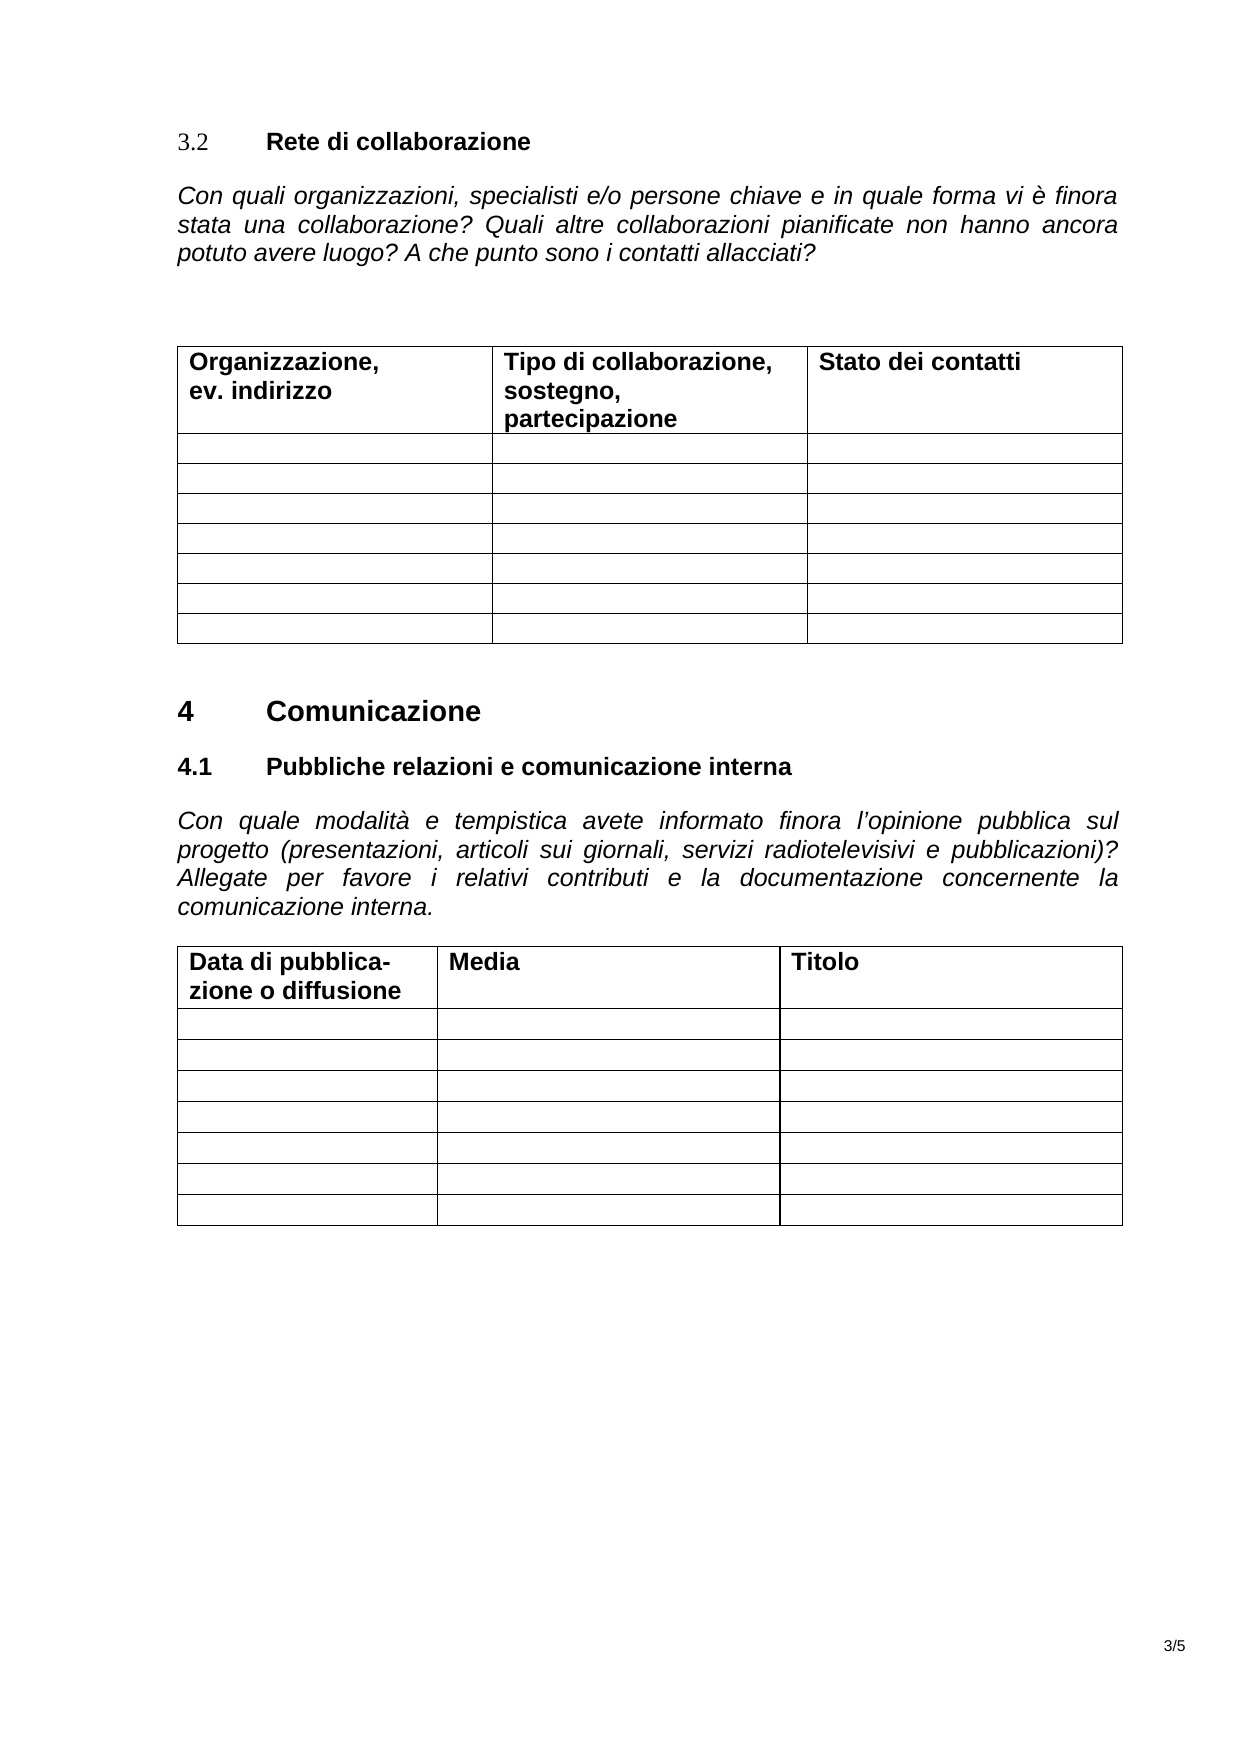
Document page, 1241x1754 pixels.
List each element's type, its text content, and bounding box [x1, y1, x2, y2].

table_cell [808, 554, 1122, 583]
subtitle Pubbliche relazioni e comunicazione interna [177, 752, 1122, 781]
table_header Data di pubblicazione o diffusione [178, 947, 437, 1008]
table_cell [808, 524, 1122, 553]
table_cell [493, 614, 807, 642]
table_cell [493, 494, 807, 523]
text Con quali organizzazioni, specialisti e/o persone chiave e in quale forma vi è finora stata una collaborazione? Quali altre collaborazioni pianificate non hanno ancora potuto avere luogo? A che punto sono i contatti allacciati? [177, 181, 1122, 267]
table_cell [178, 554, 492, 583]
table_cell [178, 614, 492, 642]
table_cell [493, 464, 807, 493]
table_cell [178, 464, 492, 493]
table_cell [493, 524, 807, 553]
table_cell [178, 1133, 437, 1163]
subtitle Comunicazione [177, 693, 1122, 727]
table_cell [178, 1071, 437, 1101]
table_header Organizzazione, ev. indirizzo [178, 347, 492, 433]
table_cell [438, 1102, 779, 1132]
table_cell [178, 1040, 437, 1070]
table_cell [178, 434, 492, 463]
table_cell [781, 1195, 1122, 1225]
table_cell [438, 1195, 779, 1225]
table_cell [781, 1071, 1122, 1101]
table_cell [781, 1102, 1122, 1132]
table_cell [781, 1164, 1122, 1194]
table_cell [178, 1195, 437, 1225]
table_cell [178, 1164, 437, 1194]
subtitle Rete di collaborazione [177, 127, 1122, 156]
table_cell [493, 434, 807, 463]
table_cell [438, 1040, 779, 1070]
table_cell [178, 1009, 437, 1039]
table_cell [438, 1009, 779, 1039]
table_cell [808, 464, 1122, 493]
table_cell [808, 494, 1122, 523]
table_cell [808, 584, 1122, 613]
table_cell [808, 434, 1122, 463]
table_cell [178, 524, 492, 553]
table_header Media [438, 947, 779, 1008]
table_cell [438, 1133, 779, 1163]
table_cell [493, 554, 807, 583]
table_header Stato dei contatti [808, 347, 1122, 433]
table_cell [178, 584, 492, 613]
table_header Titolo [781, 947, 1122, 1008]
table_cell [781, 1133, 1122, 1163]
table_cell [178, 494, 492, 523]
text Con quale modalità e tempistica avete informato finora l’opinione pubblica sul progetto (presentazioni, articoli sui giornali, servizi radiotelevisivi e pubblicazioni)? Allegate per favore i relativi contributi e la documentazione concernente la comunicazione interna. [177, 806, 1122, 921]
table_cell [781, 1009, 1122, 1039]
table_cell [438, 1164, 779, 1194]
table_cell [781, 1040, 1122, 1070]
table_cell [438, 1071, 779, 1101]
table_cell [493, 584, 807, 613]
table_header Tipo di collaborazione, sostegno, partecipazione [493, 347, 807, 433]
table_cell [808, 614, 1122, 642]
table_cell [178, 1102, 437, 1132]
